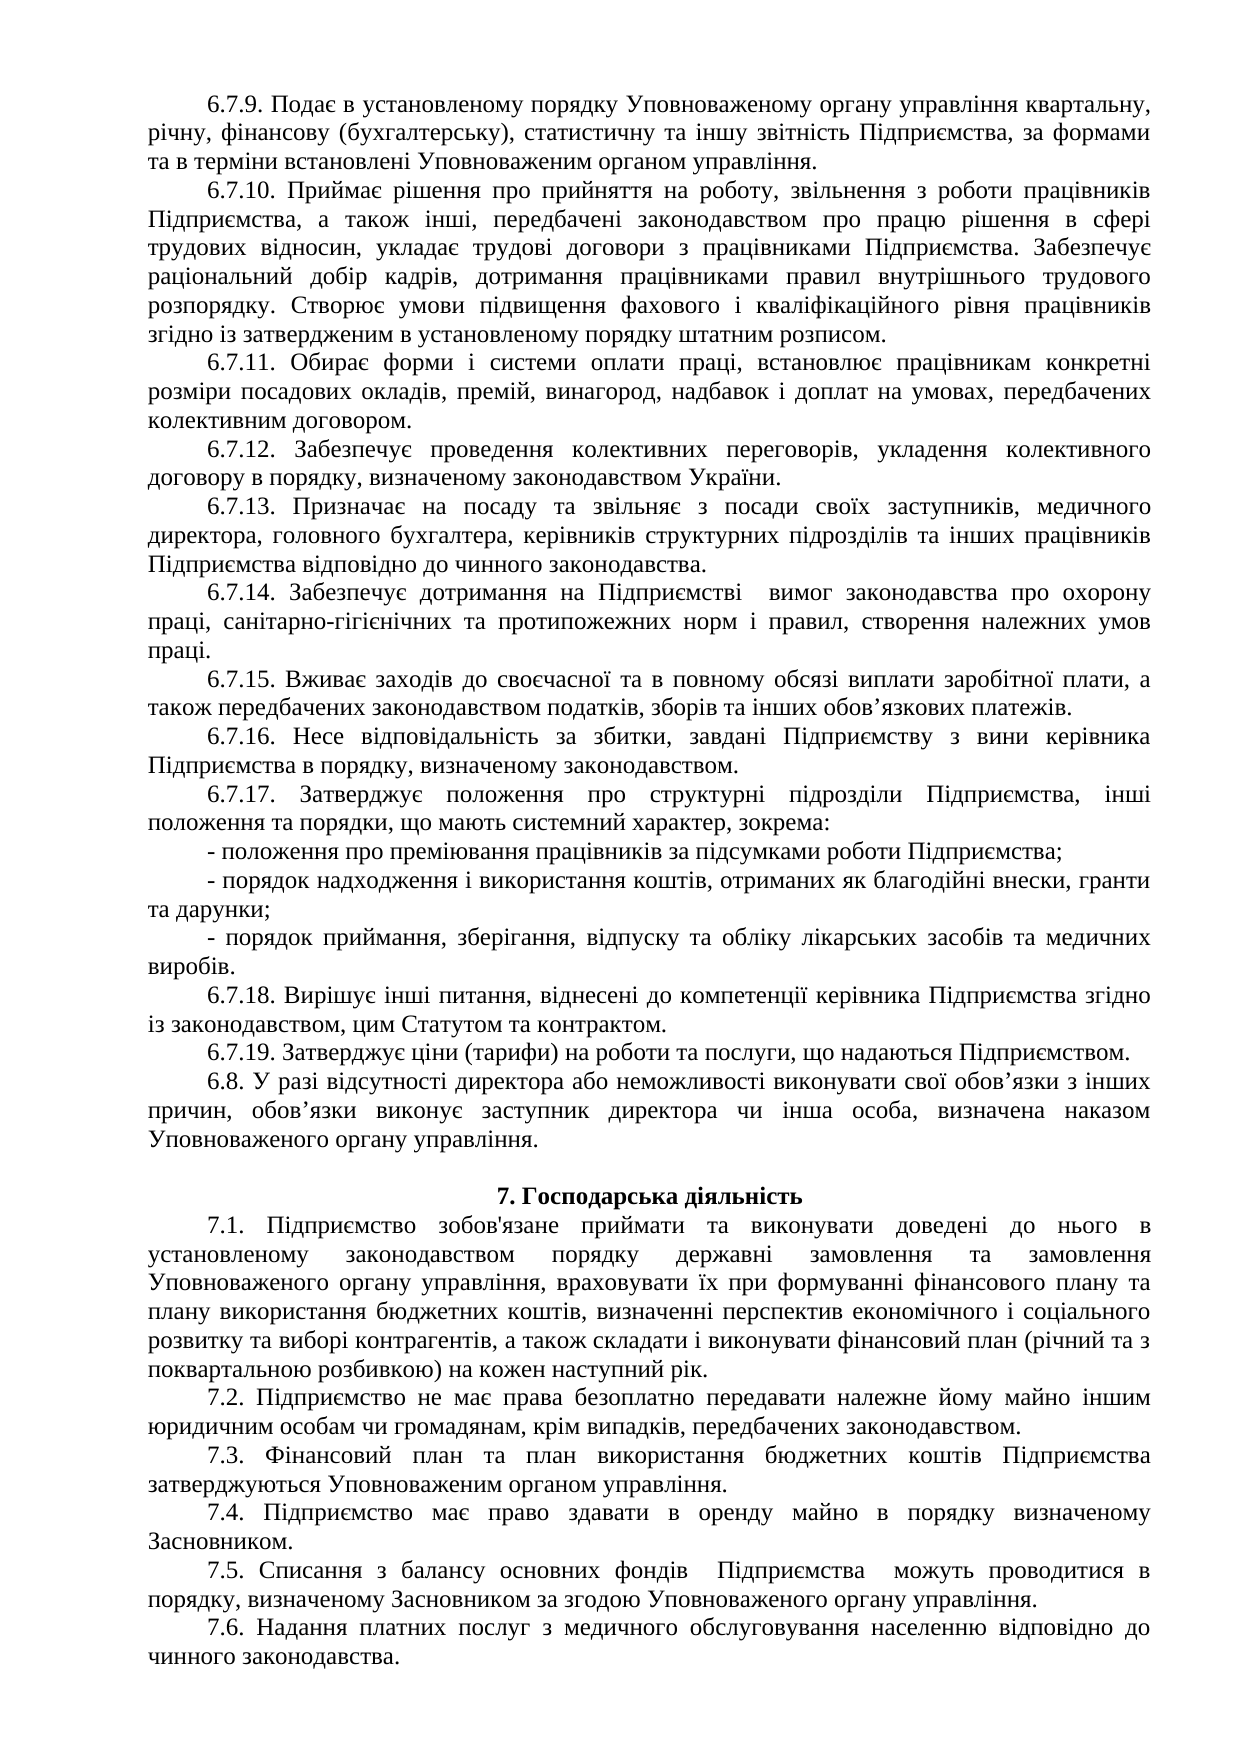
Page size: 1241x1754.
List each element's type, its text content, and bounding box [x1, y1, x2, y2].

text - порядок приймання, зберігання, відпуску та обліку лікарських засобів та медичних виробів. [148, 922, 1152, 980]
text - положення про преміювання працівників за підсумками роботи Підприємства; [148, 836, 1152, 865]
text 6.7.15. Вживає заходів до своєчасної та в повному обсязі виплати заробітної плати, а також передбачених законодавством податків, зборів та інших обов’язкових платежів. [148, 664, 1152, 721]
text 6.7.14. Забезпечує дотримання на Підприємстві вимог законодавства про охорону праці, санітарно-гігієнічних та протипожежних норм і правил, створення належних умов праці. [148, 577, 1152, 664]
text 6.7.19. Затверджує ціни (тарифи) на роботи та послуги, що надаються Підприємством. [148, 1037, 1152, 1066]
text 7.5. Списання з балансу основних фондів Підприємства можуть проводитися в порядку, визначеному Засновником за згодою Уповноваженого органу управління. [148, 1555, 1152, 1612]
text - порядок надходження і використання коштів, отриманих як благодійні внески, гранти та дарунки; [148, 865, 1152, 922]
text 6.7.16. Несе відповідальність за збитки, завдані Підприємству з вини керівника Підприємства в порядку, визначеному законодавством. [148, 721, 1152, 779]
text 7.1. Підприємство зобов'язане приймати та виконувати доведені до нього в установленому законодавством порядку державні замовлення та замовлення Уповноваженого органу управління, враховувати їх при формуванні фінансового плану та плану використання бюджетних коштів, визначенні перспектив економічного і соціального розвитку та виборі контрагентів, а також складати і виконувати фінансовий план (річний та з поквартальною розбивкою) на кожен наступний рік. [148, 1210, 1152, 1382]
text 7.4. Підприємство має право здавати в оренду майно в порядку визначеному Засновником. [148, 1497, 1152, 1555]
text 7.6. Надання платних послуг з медичного обслуговування населенню відповідно до чинного законодавства. [148, 1612, 1152, 1670]
text 6.7.18. Вирішує інші питання, віднесені до компетенції керівника Підприємства згідно із законодавством, цим Статутом та контрактом. [148, 980, 1152, 1037]
text 6.8. У разі відсутності директора або неможливості виконувати свої обов’язки з інших причин, обов’язки виконує заступник директора чи інша особа, визначена наказом Уповноваженого органу управління. [148, 1066, 1152, 1152]
text 6.7.11. Обирає форми і системи оплати праці, встановлює працівникам конкретні розміри посадових окладів, премій, винагород, надбавок і доплат на умовах, передбачених колективним договором. [148, 347, 1152, 434]
text 7. Господарська діяльність [148, 1181, 1152, 1210]
text 6.7.10. Приймає рішення про прийняття на роботу, звільнення з роботи працівників Підприємства, а також інші, передбачені законодавством про працю рішення в сфері трудових відносин, укладає трудові договори з працівниками Підприємства. Забезпечує раціональний добір кадрів, дотримання працівниками правил внутрішнього трудового розпорядку. Створює умови підвищення фахового і кваліфікаційного рівня працівників згідно із затвердженим в установленому порядку штатним розписом. [148, 175, 1152, 347]
text 6.7.17. Затверджує положення про структурні підрозділи Підприємства, інші положення та порядки, що мають системний характер, зокрема: [148, 779, 1152, 836]
text 7.2. Підприємство не має права безоплатно передавати належне йому майно іншим юридичним особам чи громадянам, крім випадків, передбачених законодавством. [148, 1382, 1152, 1440]
text 6.7.12. Забезпечує проведення колективних переговорів, укладення колективного договору в порядку, визначеному законодавством України. [148, 434, 1152, 491]
text 7.3. Фінансовий план та план використання бюджетних коштів Підприємства затверджуються Уповноваженим органом управління. [148, 1440, 1152, 1497]
text 6.7.13. Призначає на посаду та звільняє з посади своїх заступників, медичного директора, головного бухгалтера, керівників структурних підрозділів та інших працівників Підприємства відповідно до чинного законодавства. [148, 491, 1152, 577]
text 6.7.9. Подає в установленому порядку Уповноваженому органу управління квартальну, річну, фінансову (бухгалтерську), статистичну та іншу звітність Підприємства, за формами та в терміни встановлені Уповноваженим органом управління. [148, 89, 1152, 175]
